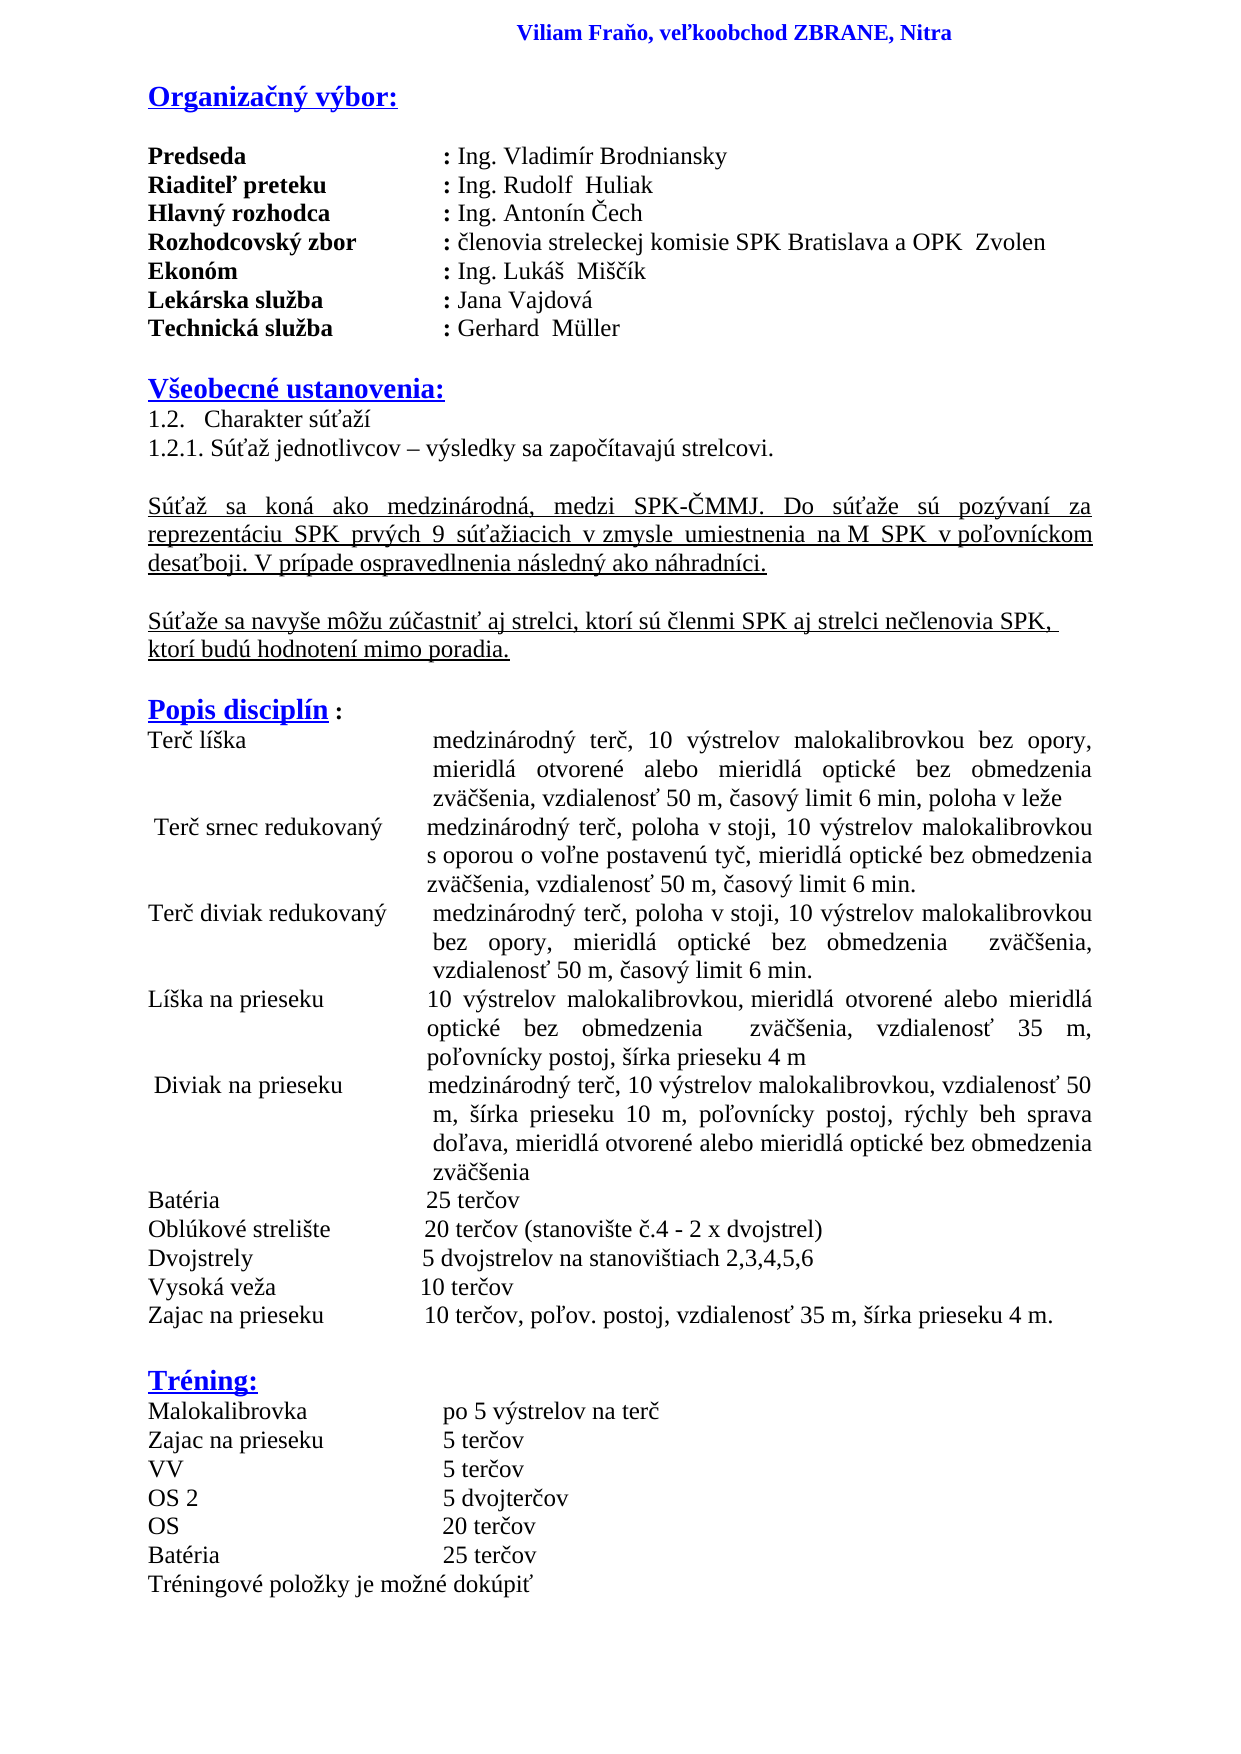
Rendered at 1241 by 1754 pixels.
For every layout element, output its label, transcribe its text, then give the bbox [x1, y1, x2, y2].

text Organizačný výbor: [148, 79, 1093, 112]
text Ekonóm : Ing. Lukáš Miščík [148, 256, 1093, 285]
text Líška na prieseku 10 výstrelov malokalibrovkou, mieridlá otvorené alebo mieridlá optické bez obmedzenia zväčšenia, vzdialenosť 35 m, poľovnícky postoj, šírka prieseku 4 m [148, 984, 1093, 1071]
text Tréning: [148, 1363, 1093, 1396]
text 1.2. Charakter súťaží 1.2.1. Súťaž jednotlivcov – výsledky sa započítavajú strelcovi. [148, 404, 1093, 491]
text Technická služba : Gerhard Müller [148, 313, 1093, 342]
text VV 5 terčov [148, 1454, 1093, 1483]
text Batéria 25 terčov [148, 1186, 1093, 1214]
text Viliam Fraňo, veľkoobchod ZBRANE, Nitra [516, 19, 1093, 45]
text Terč diviak redukovaný medzinárodný terč, poloha v stoji, 10 výstrelov malokalibrovkou bez opory, mieridlá optické bez obmedzenia zväčšenia, vzdialenosť 50 m, časový limit 6 min. [142, 898, 1093, 984]
text Terč srnec redukovaný medzinárodný terč, poloha v stoji, 10 výstrelov malokalibrovkou s oporou o voľne postavenú tyč, mieridlá optické bez obmedzenia zväčšenia, vzdialenosť 50 m, časový limit 6 min. [153, 812, 1093, 898]
text Tréningové položky je možné dokúpiť [148, 1569, 1093, 1598]
text Zajac na prieseku 10 terčov, poľov. postoj, vzdialenosť 35 m, šírka prieseku 4 m. [148, 1301, 1093, 1329]
text OS 2 5 dvojterčov [148, 1483, 1093, 1511]
text Lekárska služba : Jana Vajdová [148, 285, 1093, 313]
text OS 20 terčov [148, 1511, 1093, 1540]
text Riaditeľ preteku : Ing. Rudolf Huliak [148, 170, 1093, 198]
text Súťaže sa navyše môžu zúčastniť aj strelci, ktorí sú členmi SPK aj strelci nečlenovia SPK, ktorí budú hodnotení mimo poradia. [148, 606, 1093, 663]
text Súťaž sa koná ako medzinárodná, medzi SPK-ČMMJ. Do súťaže sú pozývaní za reprezentáciu SPK prvých 9 súťažiacich v zmysle umiestnenia na M SPK v poľovníckom desaťboji. V prípade ospravedlnenia následný ako náhradníci. [148, 546, 1093, 577]
text Vysoká veža 10 terčov [148, 1272, 1093, 1301]
text Popis disciplín : [148, 692, 1093, 726]
text Malokalibrovka po 5 výstrelov na terč [148, 1396, 1093, 1425]
text Batéria 25 terčov [148, 1540, 1093, 1569]
text Zajac na prieseku 5 terčov [148, 1425, 1093, 1454]
text Všeobecné ustanovenia: [148, 371, 1093, 404]
text Diviak na prieseku medzinárodný terč, 10 výstrelov malokalibrovkou, vzdialenosť 50 m, šírka prieseku 10 m, poľovnícky postoj, rýchly beh sprava doľava, mieridlá otvorené alebo mieridlá optické bez obmedzenia zväčšenia [153, 1071, 1093, 1186]
text Súťaž sa koná ako medzinárodná, medzi SPK-ČMMJ. Do súťaže sú pozývaní za reprezentáciu SPK prvých 9 súťažiacich v zmysle umiestnenia na M SPK v poľovníckom desaťboji. V prípade ospravedlnenia následný ako náhradníci. [148, 491, 1093, 544]
text Dvojstrely 5 dvojstrelov na stanovištiach 2,3,4,5,6 [148, 1243, 1093, 1272]
text Hlavný rozhodca : Ing. Antonín Čech [148, 198, 1093, 227]
text Oblúkové strelište 20 terčov (stanovište č.4 - 2 x dvojstrel) [142, 1214, 1093, 1243]
text Predseda : Ing. Vladimír Brodniansky [148, 141, 1093, 170]
text Rozhodcovský zbor : členovia streleckej komisie SPK Bratislava a OPK Zvolen [148, 227, 1093, 256]
text Terč líška medzinárodný terč, 10 výstrelov malokalibrovkou bez opory, mieridlá otvorené alebo mieridlá optické bez obmedzenia zväčšenia, vzdialenosť 50 m, časový limit 6 min, poloha v leže [147, 726, 1093, 812]
